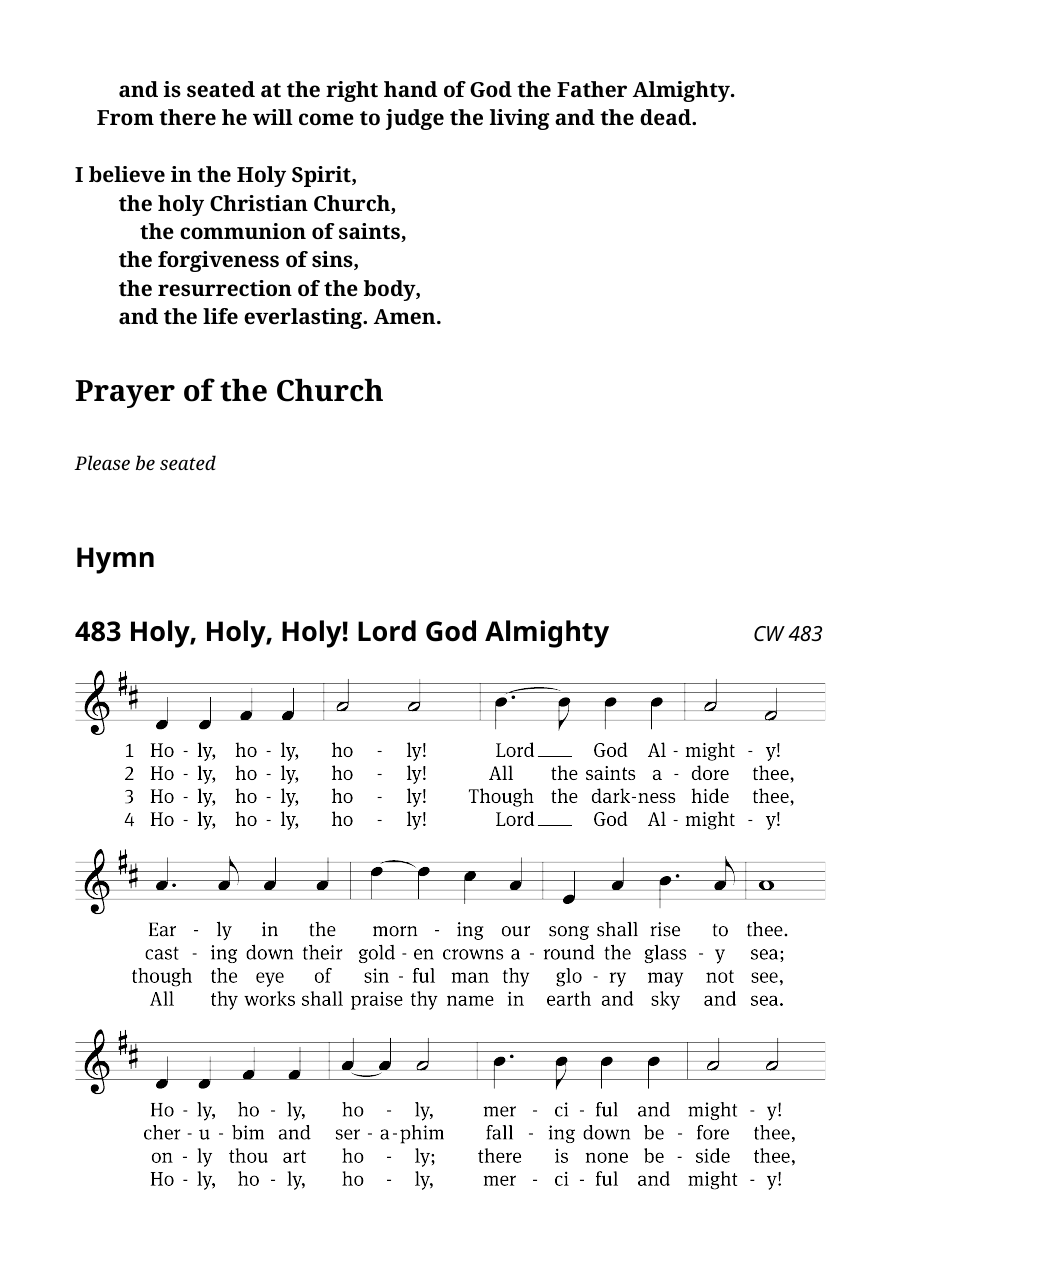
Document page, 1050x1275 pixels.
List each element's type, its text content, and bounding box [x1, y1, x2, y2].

text Hymn [75, 538, 975, 575]
picture [75, 670, 826, 1190]
text Please be seated [75, 450, 975, 476]
text the communion of saints, the forgiveness of sins, [75, 217, 975, 274]
text Prayer of the Church [75, 371, 975, 410]
text the holy Christian Church, [75, 189, 975, 217]
text 483 Holy, Holy, Holy! Lord God Almighty CW 483 [75, 613, 975, 650]
text and is seated at the right hand of God the Father Almighty. From there he will come to judge the living and the dead. [75, 75, 975, 132]
text I believe in the Holy Spirit, [75, 160, 975, 189]
text the resurrection of the body, and the life everlasting. Amen. [75, 274, 975, 331]
